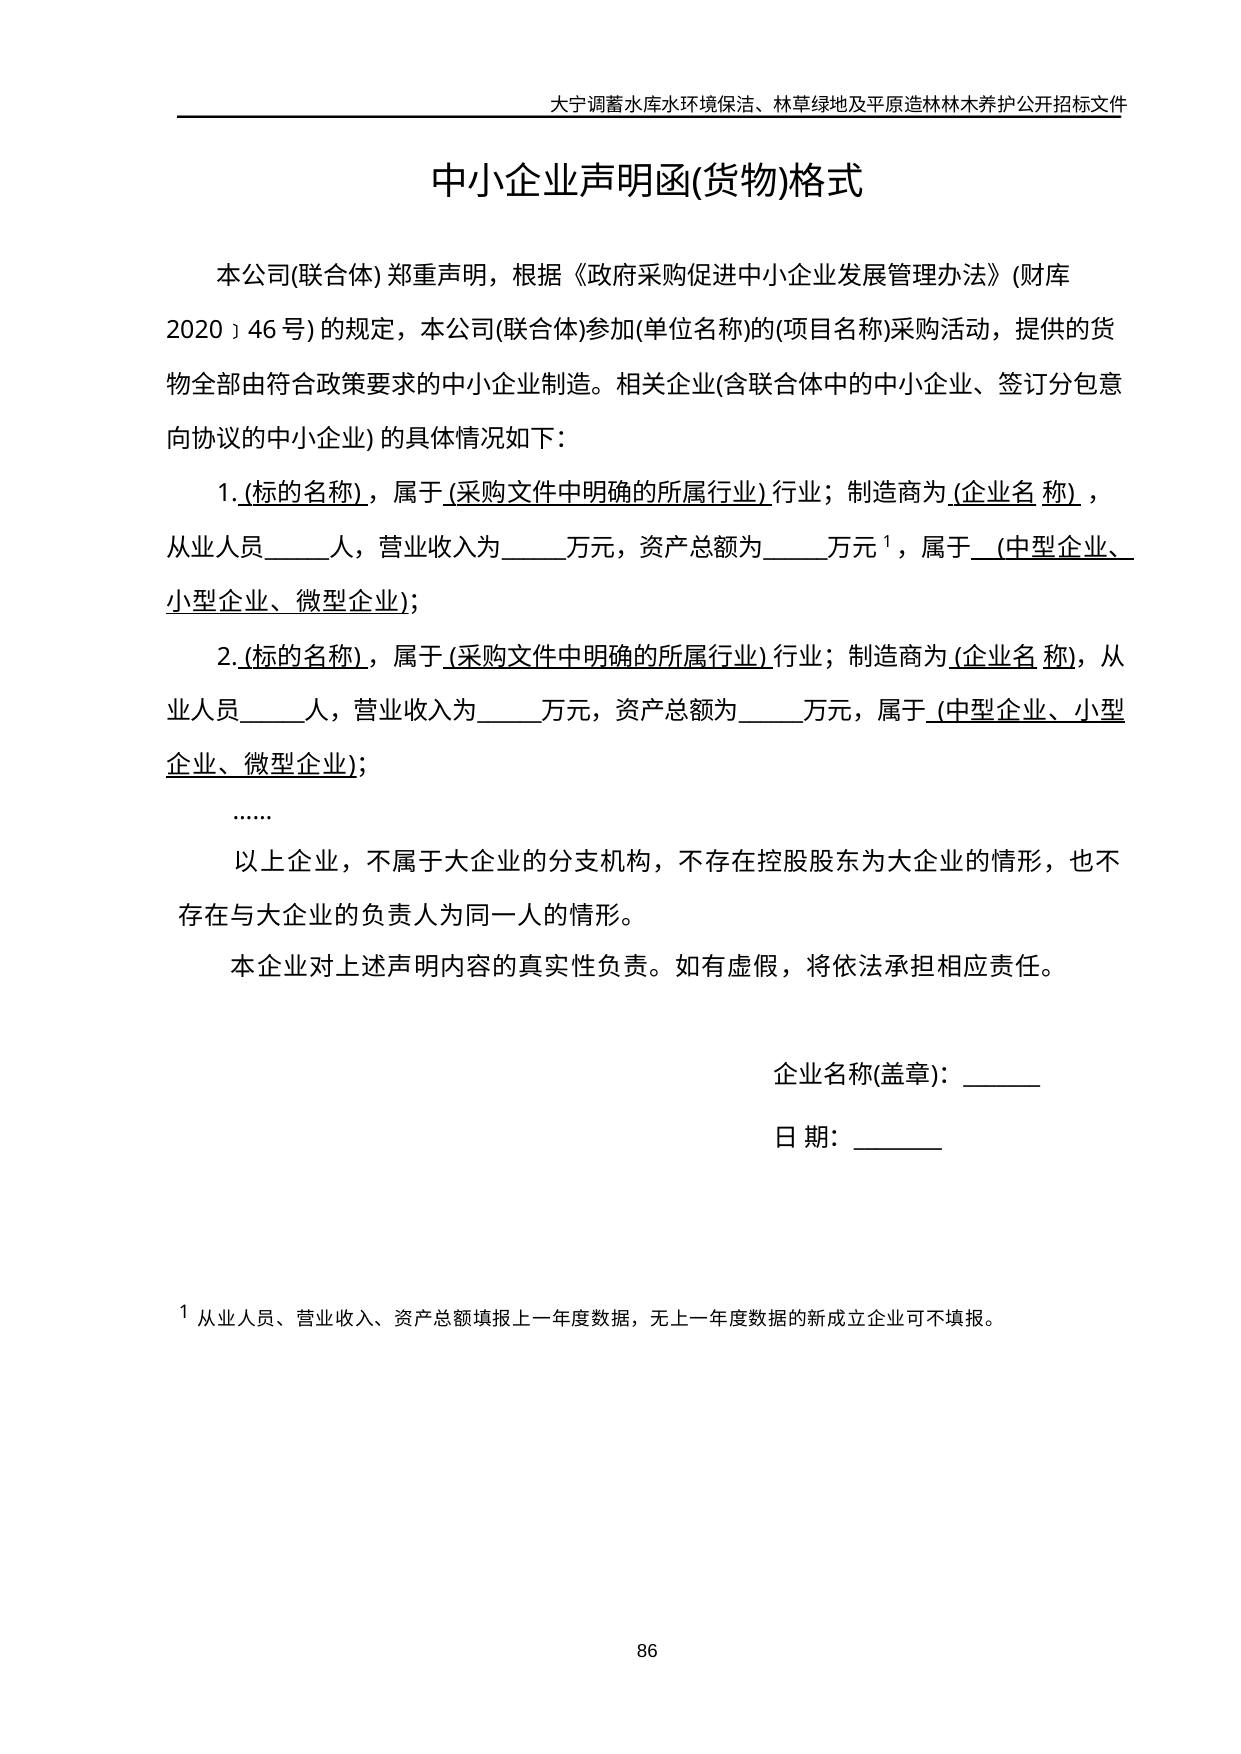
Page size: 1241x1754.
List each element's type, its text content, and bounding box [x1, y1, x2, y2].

text 本企业对上述声明内容的真实性负责。如有虚假，将依法承担相应责任。 [231, 949, 1128, 982]
text 本公司(联合体) 郑重声明，根据《政府采购促进中小企业发展管理办法》(财库2020﹞46号) 的规定，本公司(联合体)参加(单位名称)的(项目名称)采购活动，提供的货物全部由符合政策要求的中小企业制造。相关企业(含联合体中的中小企业、签订分包意向协议的中小企业) 的具体情况如下： [166, 255, 1128, 455]
text 以上企业，不属于大企业的分支机构，不存在控股股东为大企业的情形，也不存在与大企业的负责人为同一人的情形。 [178, 841, 1122, 932]
text 日 期：________ [773, 1117, 1085, 1153]
text 1 从业人员、营业收入、资产总额填报上一年度数据，无上一年度数据的新成立企业可不填报。 [179, 1301, 1128, 1332]
text 中小企业声明函(货物)格式 [166, 155, 1128, 204]
text 企业名称(盖章)：_______ [773, 1054, 1085, 1091]
text 2. (标的名称) ，属于 (采购文件中明确的所属行业) 行业；制造商为 (企业名 称)，从业人员______人，营业收入为______万元，资产总额为______万元，属于 (中型企业、小型企业、微型企业)； [166, 636, 1128, 781]
text 1. (标的名称) ，属于 (采购文件中明确的所属行业) 行业；制造商为 (企业名 称) ，从业人员______人，营业收入为______万元，资产总额为______万元 1 ，属于 (中型企业、小型企业、微型企业)； [166, 473, 1128, 618]
